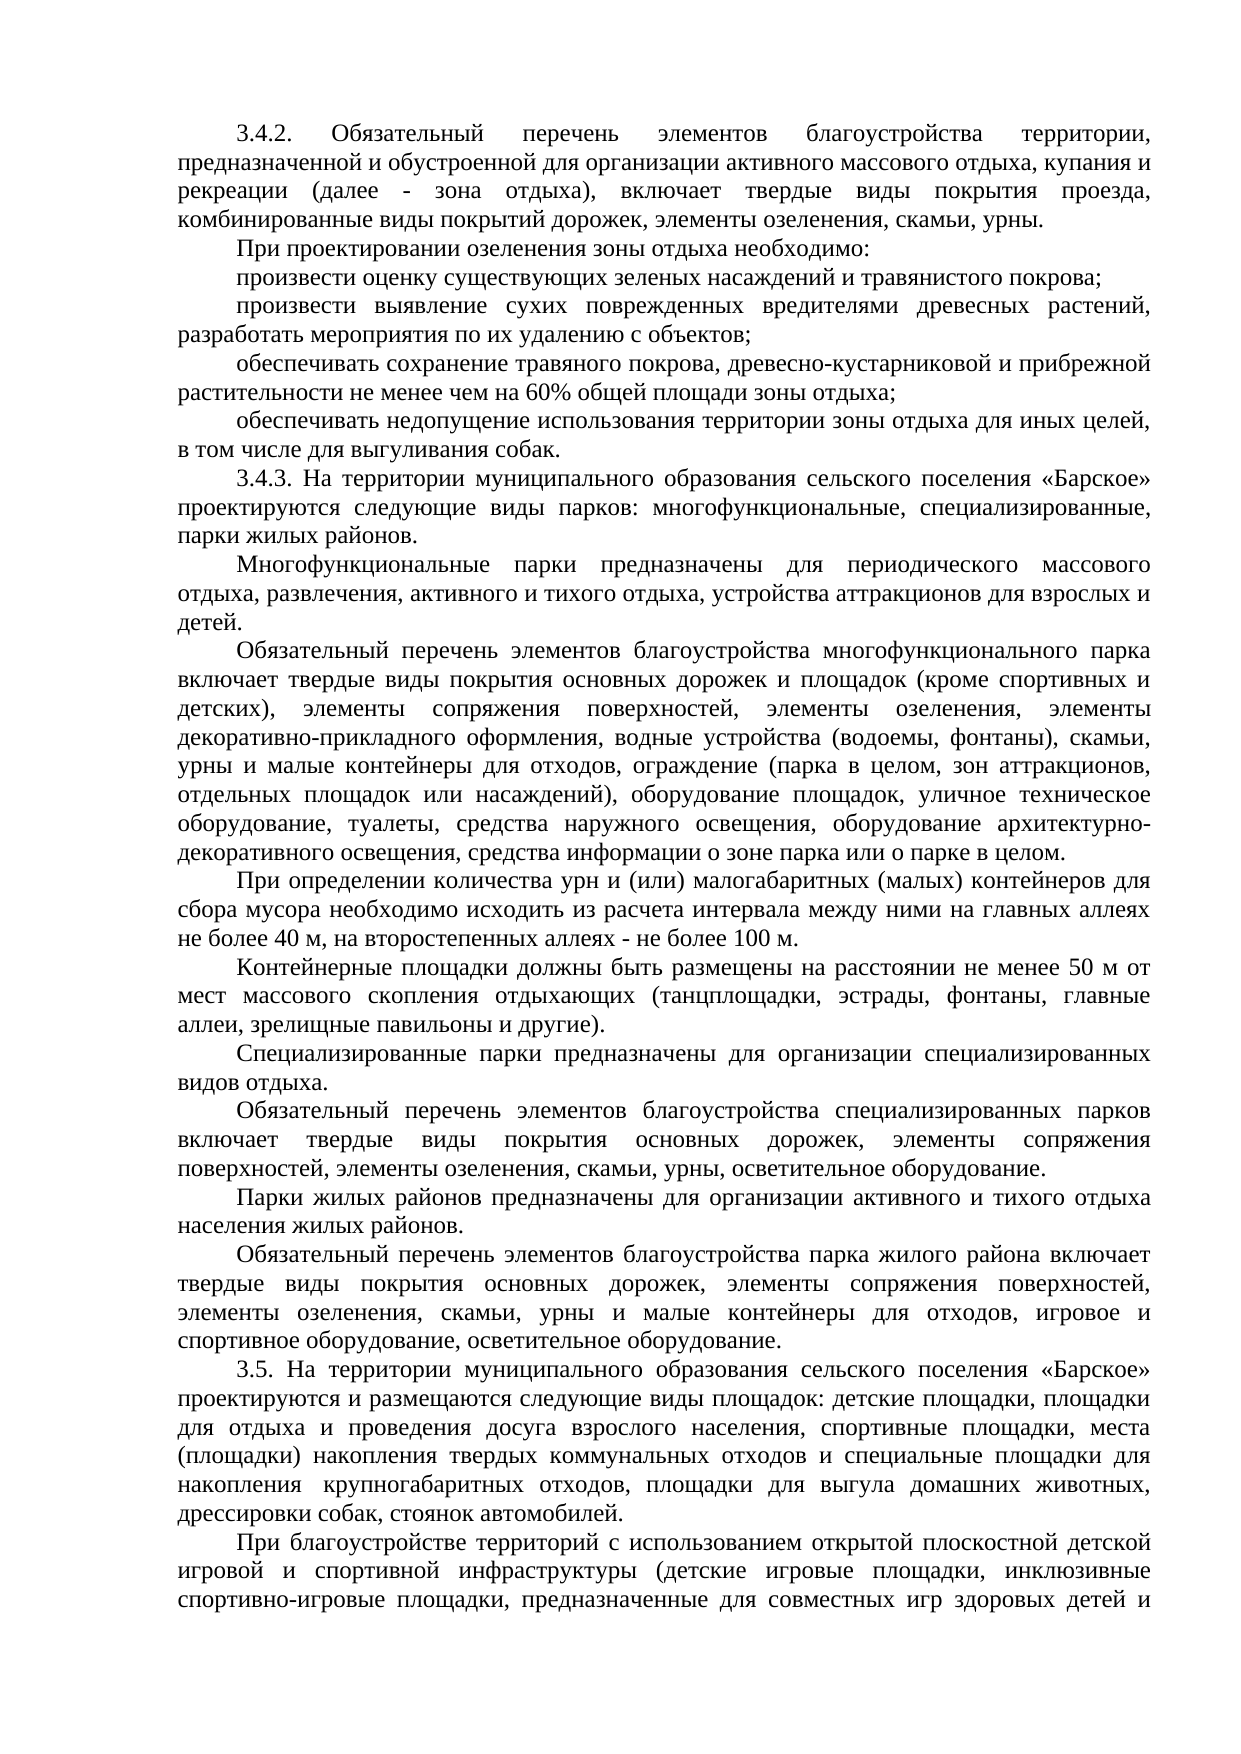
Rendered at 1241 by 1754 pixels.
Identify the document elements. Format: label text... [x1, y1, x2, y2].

text 3.4.2. Обязательный перечень элементов благоустройства территории, предназначенной и обустроенной для организации активного массового отдыха, купания и рекреации (далее - зона отдыха), включает твердые виды покрытия проезда, комбинированные виды покрытий дорожек, элементы озеленения, скамьи, урны. [177, 118, 1152, 233]
text Многофункциональные парки предназначены для периодического массового отдыха, развлечения, активного и тихого отдыха, устройства аттракционов для взрослых и детей. [177, 549, 1152, 636]
text При определении количества урн и (или) малогабаритных (малых) контейнеров для сбора мусора необходимо исходить из расчета интервала между ними на главных аллеях не более 40 м, на второстепенных аллеях - не более 100 м. [177, 866, 1152, 952]
text Контейнерные площадки должны быть размещены на расстоянии не менее 50 м от мест массового скопления отдыхающих (танцплощадки, эстрады, фонтаны, главные аллеи, зрелищные павильоны и другие). [177, 952, 1152, 1038]
text Специализированные парки предназначены для организации специализированных видов отдыха. [177, 1038, 1152, 1096]
text Обязательный перечень элементов благоустройства специализированных парков включает твердые виды покрытия основных дорожек, элементы сопряжения поверхностей, элементы озеленения, скамьи, урны, осветительное оборудование. [177, 1096, 1152, 1182]
text 3.5. На территории муниципального образования сельского поселения «Барское» проектируются и размещаются следующие виды площадок: детские площадки, площадки для отдыха и проведения досуга взрослого населения, спортивные площадки, места (площадки) накопления твердых коммунальных отходов и специальные площадки для накопления крупногабаритных отходов, площадки для выгула домашних животных, дрессировки собак, стоянок автомобилей. [177, 1354, 1152, 1527]
text Обязательный перечень элементов благоустройства многофункционального парка включает твердые виды покрытия основных дорожек и площадок (кроме спортивных и детских), элементы сопряжения поверхностей, элементы озеленения, элементы декоративно-прикладного оформления, водные устройства (водоемы, фонтаны), скамьи, урны и малые контейнеры для отходов, ограждение (парка в целом, зон аттракционов, отдельных площадок или насаждений), оборудование площадок, уличное техническое оборудование, туалеты, средства наружного освещения, оборудование архитектурно-декоративного освещения, средства информации о зоне парка или о парке в целом. [177, 636, 1152, 866]
text обеспечивать недопущение использования территории зоны отдыха для иных целей, в том числе для выгуливания собак. [177, 406, 1152, 463]
text Обязательный перечень элементов благоустройства парка жилого района включает твердые виды покрытия основных дорожек, элементы сопряжения поверхностей, элементы озеленения, скамьи, урны и малые контейнеры для отходов, игровое и спортивное оборудование, осветительное оборудование. [177, 1239, 1152, 1354]
text 3.4.3. На территории муниципального образования сельского поселения «Барское» проектируются следующие виды парков: многофункциональные, специализированные, парки жилых районов. [177, 463, 1152, 549]
text Парки жилых районов предназначены для организации активного и тихого отдыха населения жилых районов. [177, 1182, 1152, 1239]
text произвести выявление сухих поврежденных вредителями древесных растений, разработать мероприятия по их удалению с объектов; [177, 291, 1152, 348]
text обеспечивать сохранение травяного покрова, древесно-кустарниковой и прибрежной растительности не менее чем на 60% общей площади зоны отдыха; [177, 348, 1152, 406]
text произвести оценку существующих зеленых насаждений и травянистого покрова; [177, 262, 1152, 291]
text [177, 1527, 1152, 1613]
text При проектировании озеленения зоны отдыха необходимо: [177, 233, 1152, 262]
